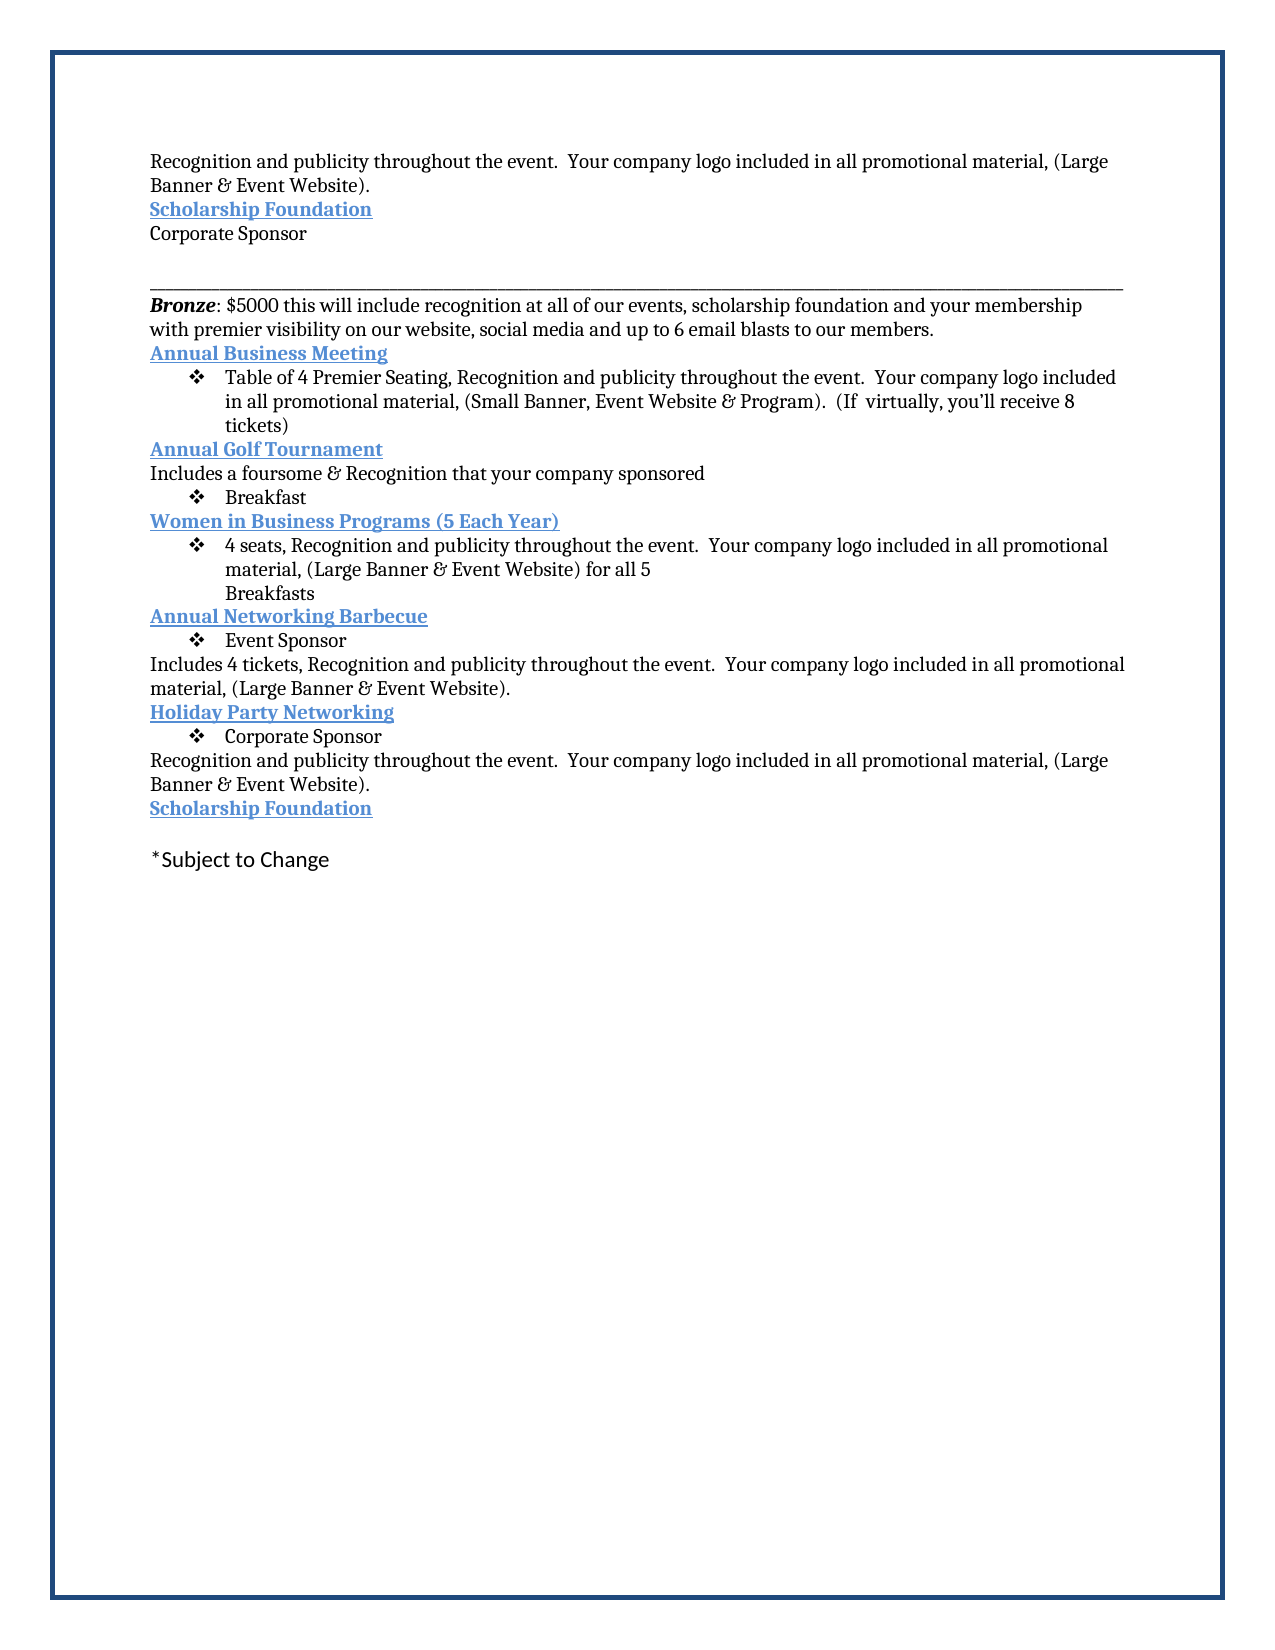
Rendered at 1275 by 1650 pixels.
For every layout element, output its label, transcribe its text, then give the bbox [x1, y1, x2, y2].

text Women in Business Programs (5 Each Year) [150, 509, 1125, 533]
list Event Sponsor [187, 629, 1125, 653]
list Breakfast [187, 485, 1125, 509]
text Recognition and publicity throughout the event. Your company logo included in all promotional material, (Large Banner & Event Website). [150, 150, 1125, 198]
text Annual Golf Tournament [150, 437, 1125, 461]
text Includes a foursome & Recognition that your company sponsored [150, 461, 1125, 485]
text Includes 4 tickets, Recognition and publicity throughout the event. Your company logo included in all promotional material, (Large Banner & Event Website). [150, 653, 1125, 701]
text ______________________________________________________________________________________________________________________________ [150, 270, 1125, 294]
text Annual Business Meeting [150, 342, 1125, 366]
list 4 seats, Recognition and publicity throughout the event. Your company logo included in all promotional material, (Large Banner & Event Website) for all 5 Breakfasts [187, 533, 1125, 605]
text Bronze: $5000 this will include recognition at all of our events, scholarship foundation and your membership with premier visibility on our website, social media and up to 6 email blasts to our members. [150, 294, 1125, 342]
text Annual Networking Barbecue [150, 605, 1125, 629]
text Recognition and publicity throughout the event. Your company logo included in all promotional material, (Large Banner & Event Website). [150, 749, 1125, 797]
text Scholarship Foundation [150, 797, 1125, 821]
list Table of 4 Premier Seating, Recognition and publicity throughout the event. Your company logo included in all promotional material, (Small Banner, Event Website & Program). (If virtually, you’ll receive 8 tickets) [187, 366, 1125, 437]
text *Subject to Change [150, 845, 1125, 873]
text Holiday Party Networking [150, 701, 1125, 725]
text Corporate Sponsor [150, 222, 1125, 246]
list Corporate Sponsor [187, 725, 1125, 749]
text Scholarship Foundation [150, 198, 1125, 222]
